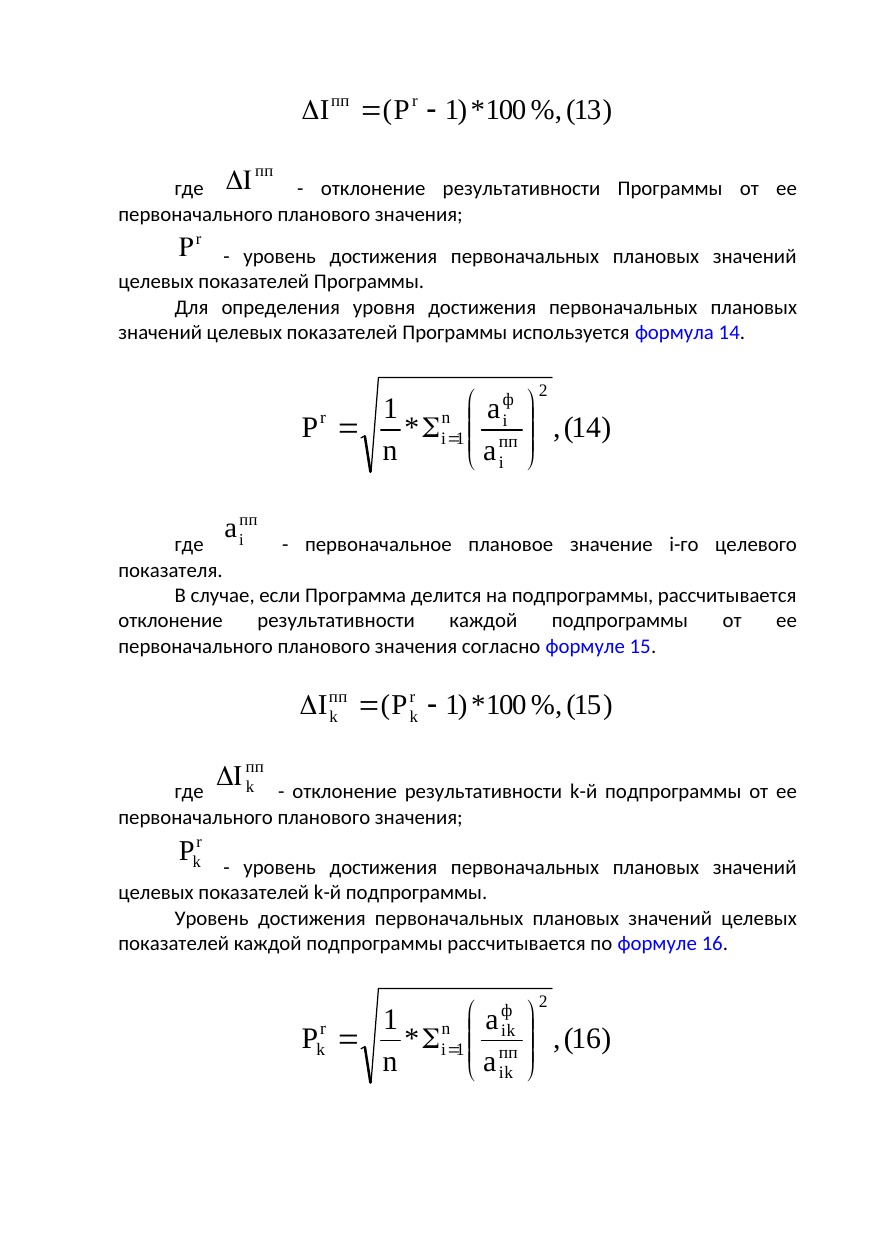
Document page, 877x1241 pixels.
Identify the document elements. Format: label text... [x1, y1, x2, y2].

text где - отклонение результативности k-й подпрограммы от ее первоначального планового значения; [118, 754, 797, 829]
text Для определения уровня достижения первоначальных плановых значений целевых показателей Программы используется формула 14. [118, 294, 797, 345]
text Уровень достижения первоначальных плановых значений целевых показателей каждой подпрограммы рассчитывается по формуле 16. [118, 905, 797, 956]
text где - первоначальное плановое значение i-го целевого показателя. [118, 507, 797, 582]
text В случае, если Программа делится на подпрограммы, рассчитывается отклонение результативности каждой подпрограммы от ее первоначального планового значения согласно формуле 15. [118, 582, 797, 658]
text - уровень достижения первоначальных плановых значений целевых показателей k-й подпрограммы. [118, 829, 797, 905]
text - уровень достижения первоначальных плановых значений целевых показателей Программы. [118, 226, 797, 294]
text где - отклонение результативности Программы от ее первоначального планового значения; [118, 159, 797, 226]
